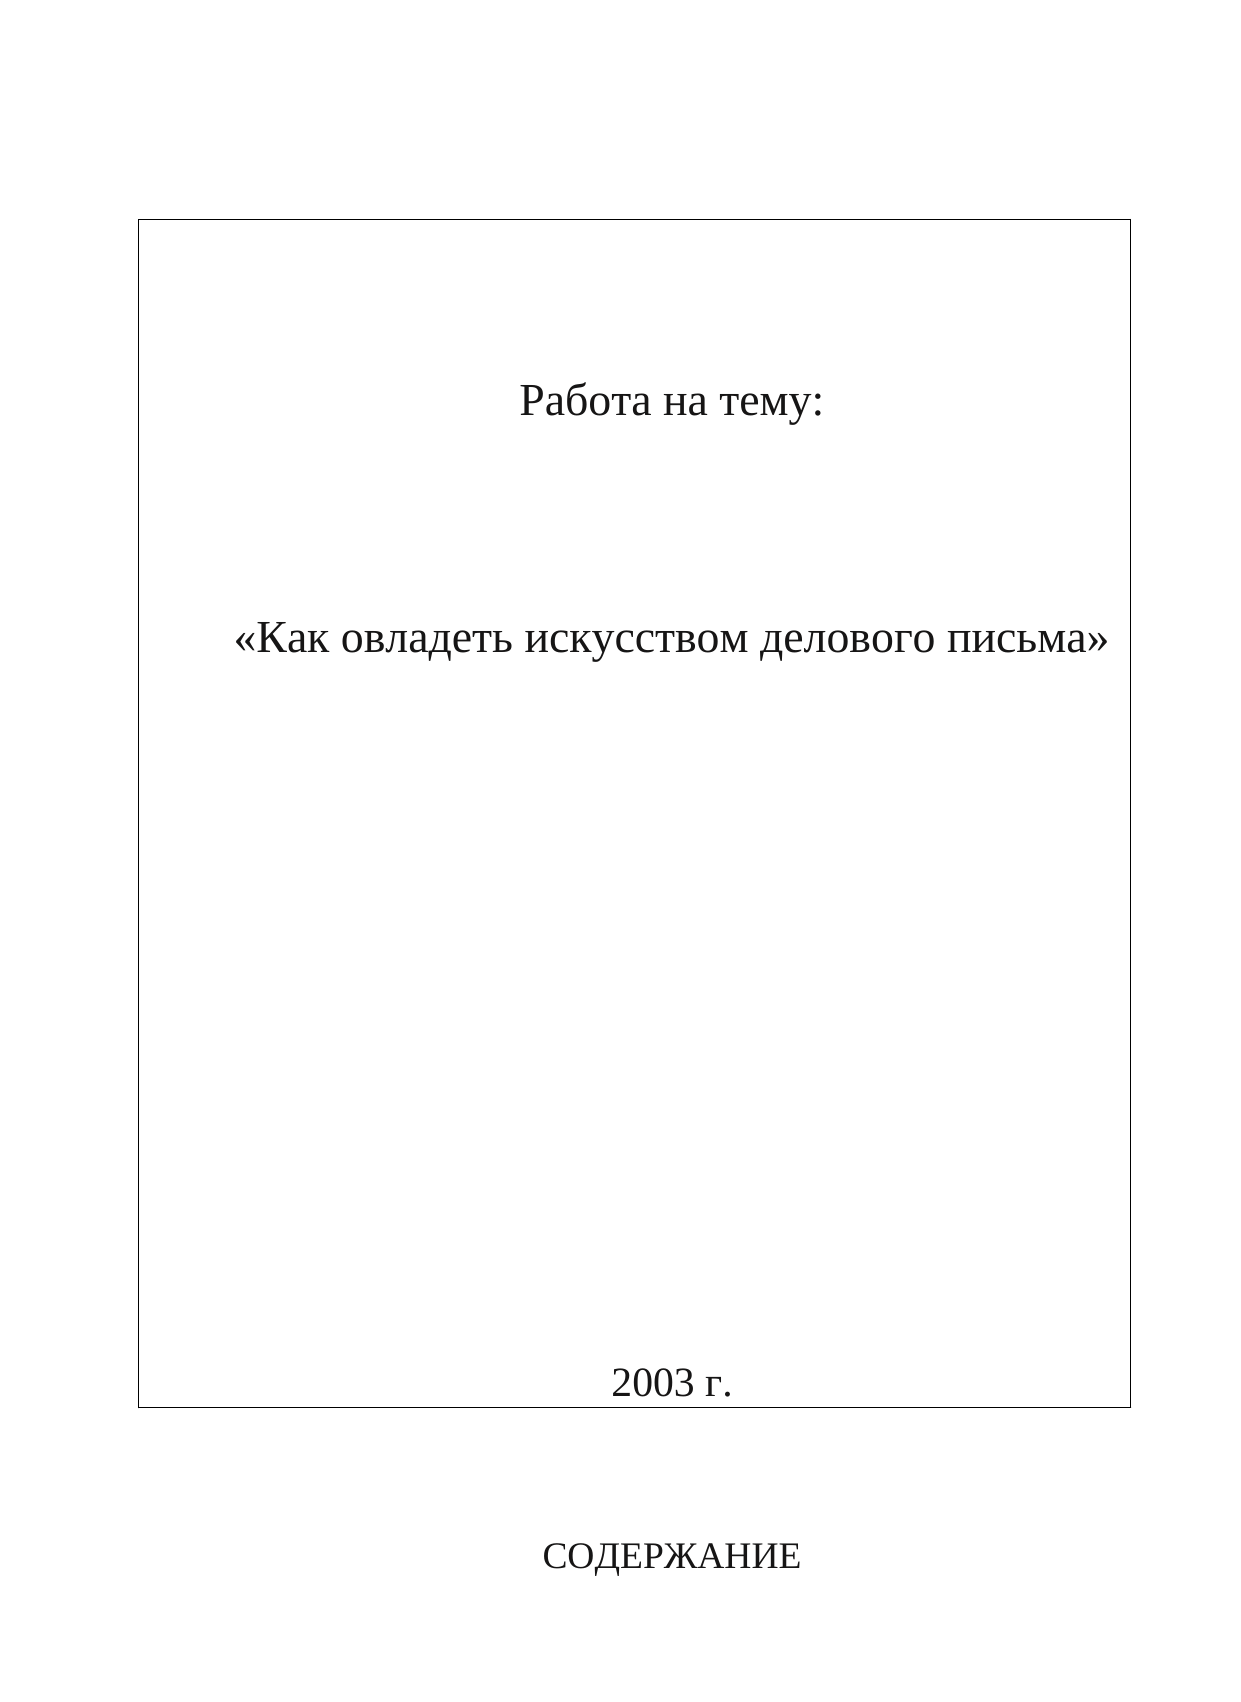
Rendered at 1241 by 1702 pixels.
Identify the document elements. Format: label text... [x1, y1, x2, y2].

text «Как овладеть искусством делового письма» [139, 607, 1130, 663]
text 2003 г. [139, 1354, 1130, 1407]
text СОДЕРЖАНИЕ [148, 1533, 1122, 1576]
text Работа на тему: [139, 370, 1130, 426]
